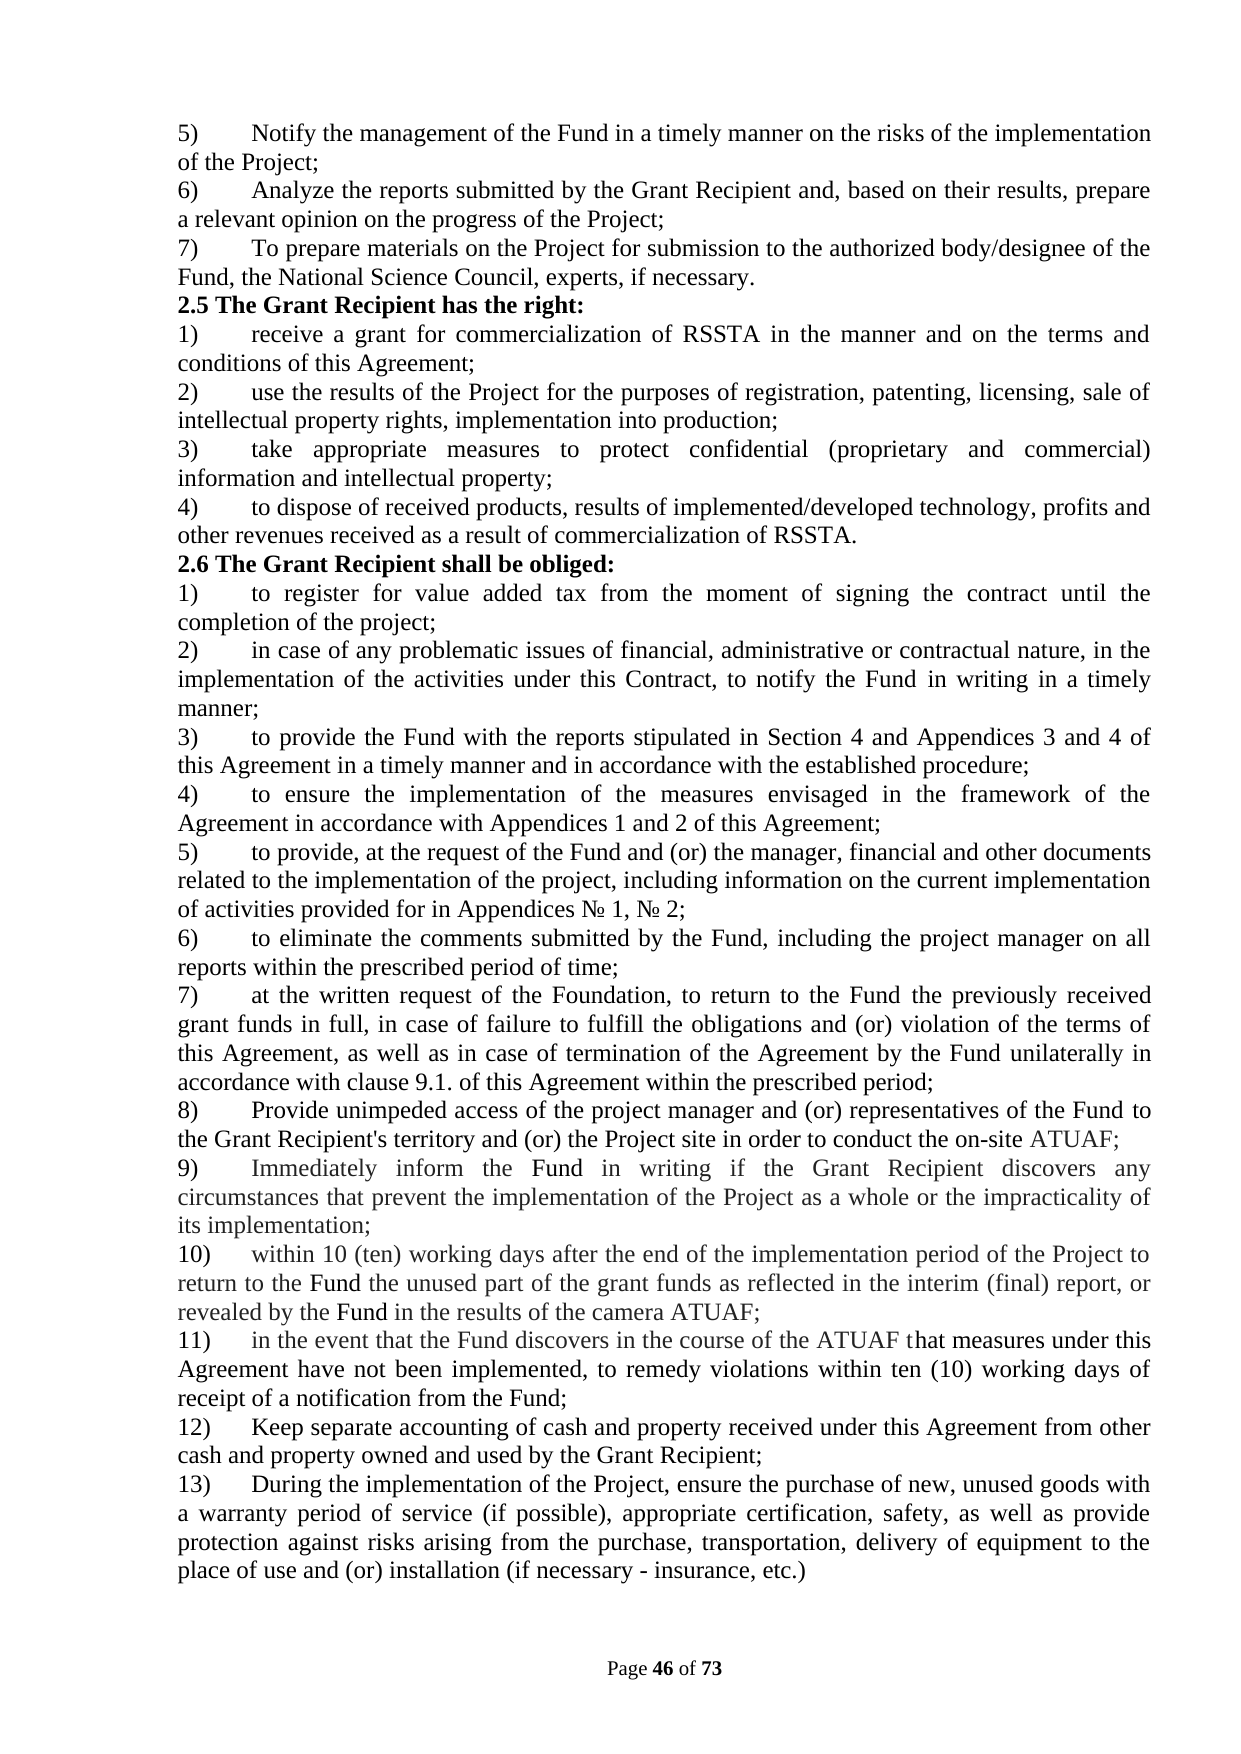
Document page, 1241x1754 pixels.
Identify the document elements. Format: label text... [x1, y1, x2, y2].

list within 10 (ten) working days after the end of the implementation period of the Project to return to the Fund the unused part of the grant funds as reflected in the interim (final) report, or revealed by the Fund in the results of the camera ATUAF; [177, 1239, 1152, 1326]
list to provide, at the request of the Fund and (or) the manager, financial and other documents related to the implementation of the project, including information on the current implementation of activities provided for in Appendices № 1, № 2; [177, 837, 1152, 923]
list to ensure the implementation of the measures envisaged in the framework of the Agreement in accordance with Appendices 1 and 2 of this Agreement; [177, 779, 1152, 837]
list Notify the management of the Fund in a timely manner on the risks of the implementation of the Project; [177, 118, 1152, 176]
list to dispose of received products, results of implemented/developed technology, profits and other revenues received as a result of commercialization of RSSTA. [177, 492, 1152, 549]
list Provide unimpeded access of the project manager and (or) representatives of the Fund to the Grant Recipient's territory and (or) the Project site in order to conduct the on-site ATUAF; [177, 1096, 1152, 1153]
list to eliminate the comments submitted by the Fund, including the project manager on all reports within the prescribed period of time; [177, 923, 1152, 981]
list in case of any problematic issues of financial, administrative or contractual nature, in the implementation of the activities under this Contract, to notify the Fund in writing in a timely manner; [177, 636, 1152, 722]
list in the event that the Fund discovers in the course of the ATUAF that measures under this Agreement have not been implemented, to remedy violations within ten (10) working days of receipt of a notification from the Fund; [177, 1326, 1152, 1412]
list To prepare materials on the Project for submission to the authorized body/designee of the Fund, the National Science Council, experts, if necessary. [177, 233, 1152, 291]
list to provide the Fund with the reports stipulated in Section 4 and Appendices 3 and 4 of this Agreement in a timely manner and in accordance with the established procedure; [177, 722, 1152, 779]
list Analyze the reports submitted by the Grant Recipient and, based on their results, prepare a relevant opinion on the progress of the Project; [177, 176, 1152, 233]
list to register for value added tax from the moment of signing the contract until the completion of the project; [177, 578, 1152, 636]
list Immediately inform the Fund in writing if the Grant Recipient discovers any circumstances that prevent the implementation of the Project as a whole or the impracticality of its implementation; [177, 1153, 1152, 1239]
list at the written request of the Foundation, to return to the Fund the previously received grant funds in full, in case of failure to fulfill the obligations and (or) violation of the terms of this Agreement, as well as in case of termination of the Agreement by the Fund unilaterally in accordance with clause 9.1. of this Agreement within the prescribed period; [177, 981, 1152, 1096]
text 2.6 The Grant Recipient shall be obliged: [177, 549, 1152, 578]
list Keep separate accounting of cash and property received under this Agreement from other cash and property owned and used by the Grant Recipient; [177, 1412, 1152, 1469]
list take appropriate measures to protect confidential (proprietary and commercial) information and intellectual property; [177, 434, 1152, 492]
list use the results of the Project for the purposes of registration, patenting, licensing, sale of intellectual property rights, implementation into production; [177, 377, 1152, 434]
text 2.5 The Grant Recipient has the right: [177, 291, 1152, 319]
list During the implementation of the Project, ensure the purchase of new, unused goods with a warranty period of service (if possible), appropriate certification, safety, as well as provide protection against risks arising from the purchase, transportation, delivery of equipment to the place of use and (or) installation (if necessary - insurance, etc.) [177, 1469, 1152, 1584]
list receive a grant for commercialization of RSSTA in the manner and on the terms and conditions of this Agreement; [177, 319, 1152, 377]
